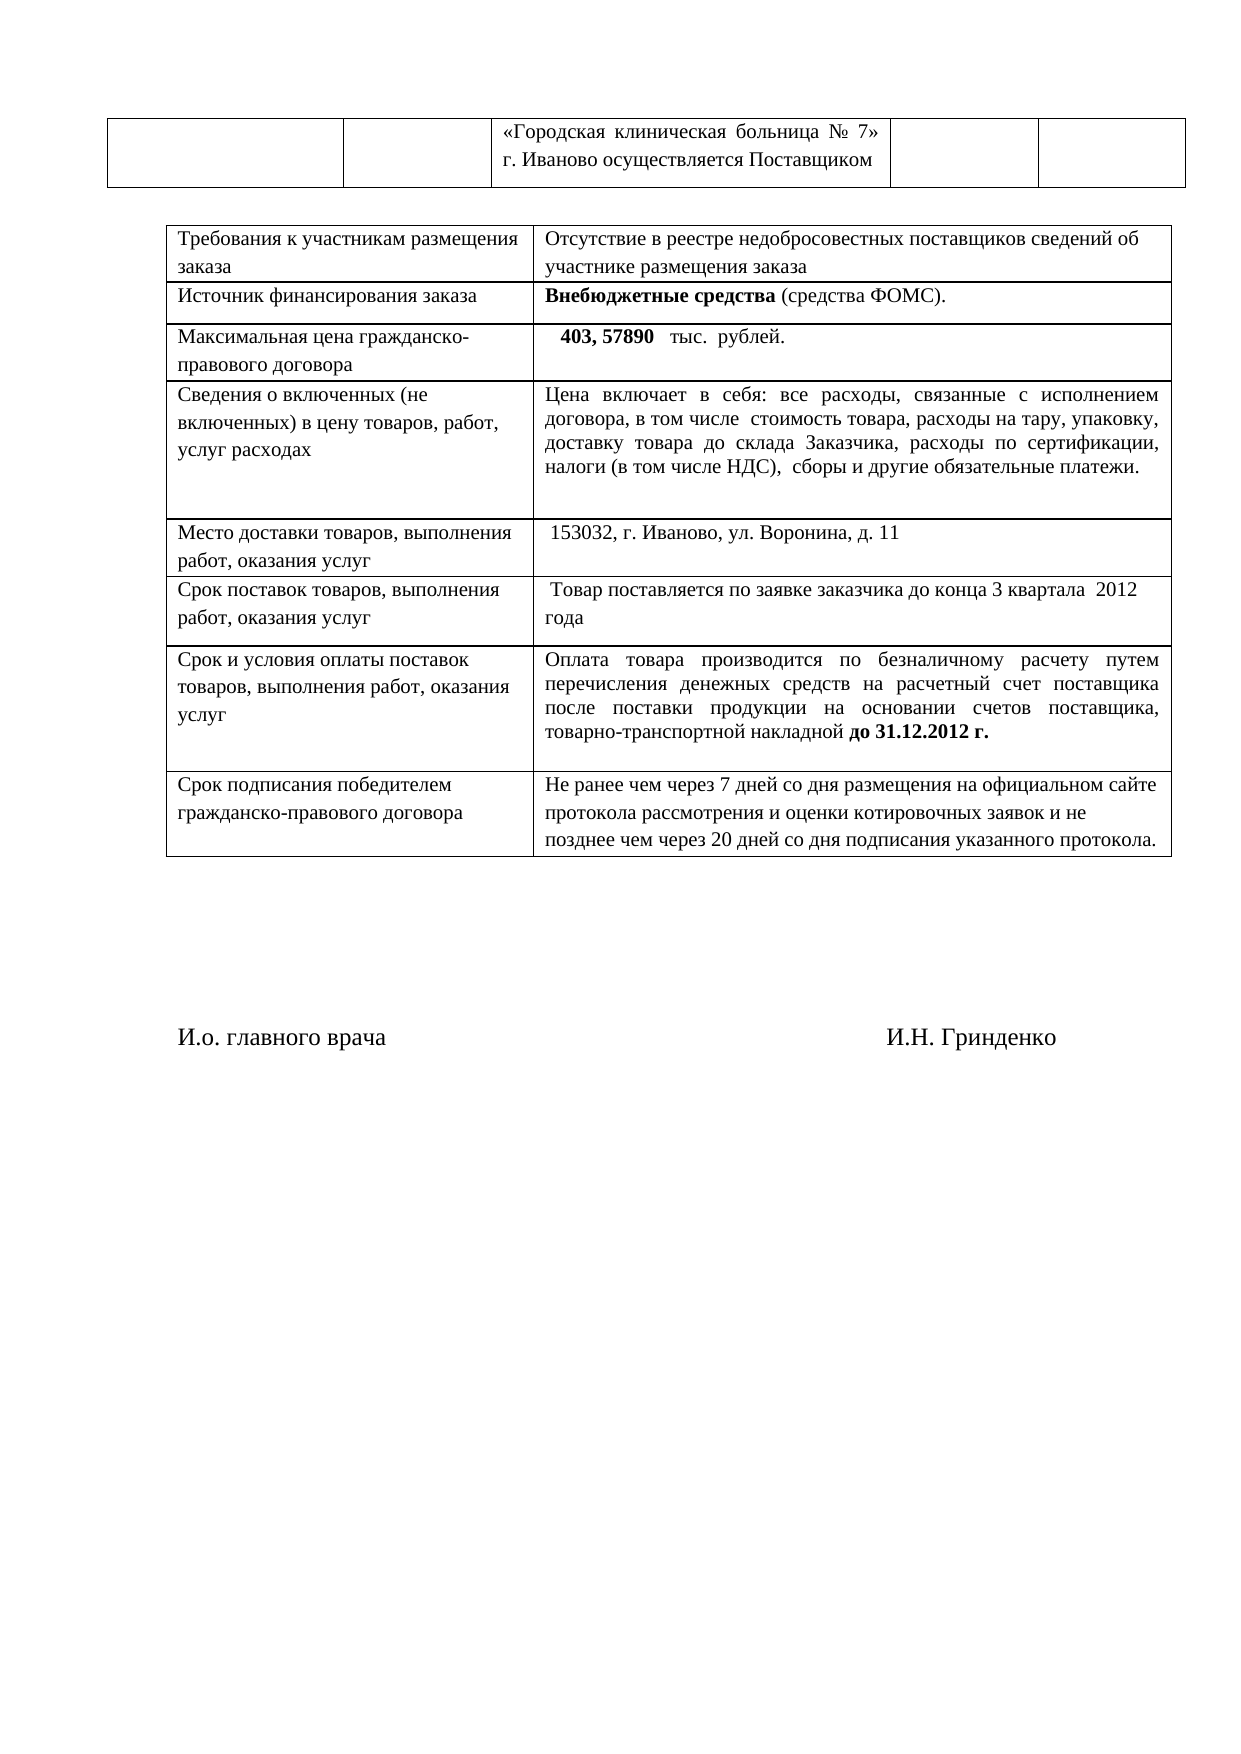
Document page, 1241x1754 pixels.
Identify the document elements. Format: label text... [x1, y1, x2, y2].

table_cell Место доставки товаров, выполнения работ, оказания услуг [167, 520, 533, 576]
table_cell Товар поставляется по заявке заказчика до конца 3 квартала 2012 года [534, 577, 1171, 645]
table_cell Внебюджетные средства (средства ФОМС). [534, 283, 1171, 323]
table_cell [344, 119, 491, 187]
table_cell 403, 57890 тыс. рублей. [534, 325, 1171, 380]
table_cell 153032, г. Иваново, ул. Воронина, д. 11 [534, 520, 1171, 576]
table_cell Цена включает в себя: все расходы, связанные с исполнением договора, в том числе стоимость товара, расходы на тару, упаковку, доставку товара до склада Заказчика, расходы по сертификации, налоги (в том числе НДС), сборы и другие обязательные платежи. [534, 382, 1171, 518]
table_cell Срок и условия оплаты поставок товаров, выполнения работ, оказания услуг [167, 647, 533, 771]
table_cell Сведения о включенных (не включенных) в цену товаров, работ, услуг расходах [167, 382, 533, 518]
text И.о. главного врача И.Н. Гринденко [177, 1022, 1152, 1051]
table_cell Срок подписания победителем гражданско-правового договора [167, 772, 533, 856]
table_cell Максимальная цена гражданско-правового договора [167, 325, 533, 380]
table_header Отсутствие в реестре недобросовестных поставщиков сведений об участнике размещения заказа [534, 226, 1171, 281]
table_cell Срок поставок товаров, выполнения работ, оказания услуг [167, 577, 533, 645]
table_cell Источник финансирования заказа [167, 283, 533, 323]
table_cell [492, 119, 890, 187]
table_cell Оплата товара производится по безналичному расчету путем перечисления денежных средств на расчетный счет поставщика после поставки продукции на основании счетов поставщика, товарно-транспортной накладной до 31.12.2012 г. [534, 647, 1171, 771]
table_cell Не ранее чем через 7 дней со дня размещения на официальном сайте протокола рассмотрения и оценки котировочных заявок и не позднее чем через 20 дней со дня подписания указанного протокола. [534, 772, 1171, 856]
table_header Требования к участникам размещения заказа [167, 226, 533, 281]
